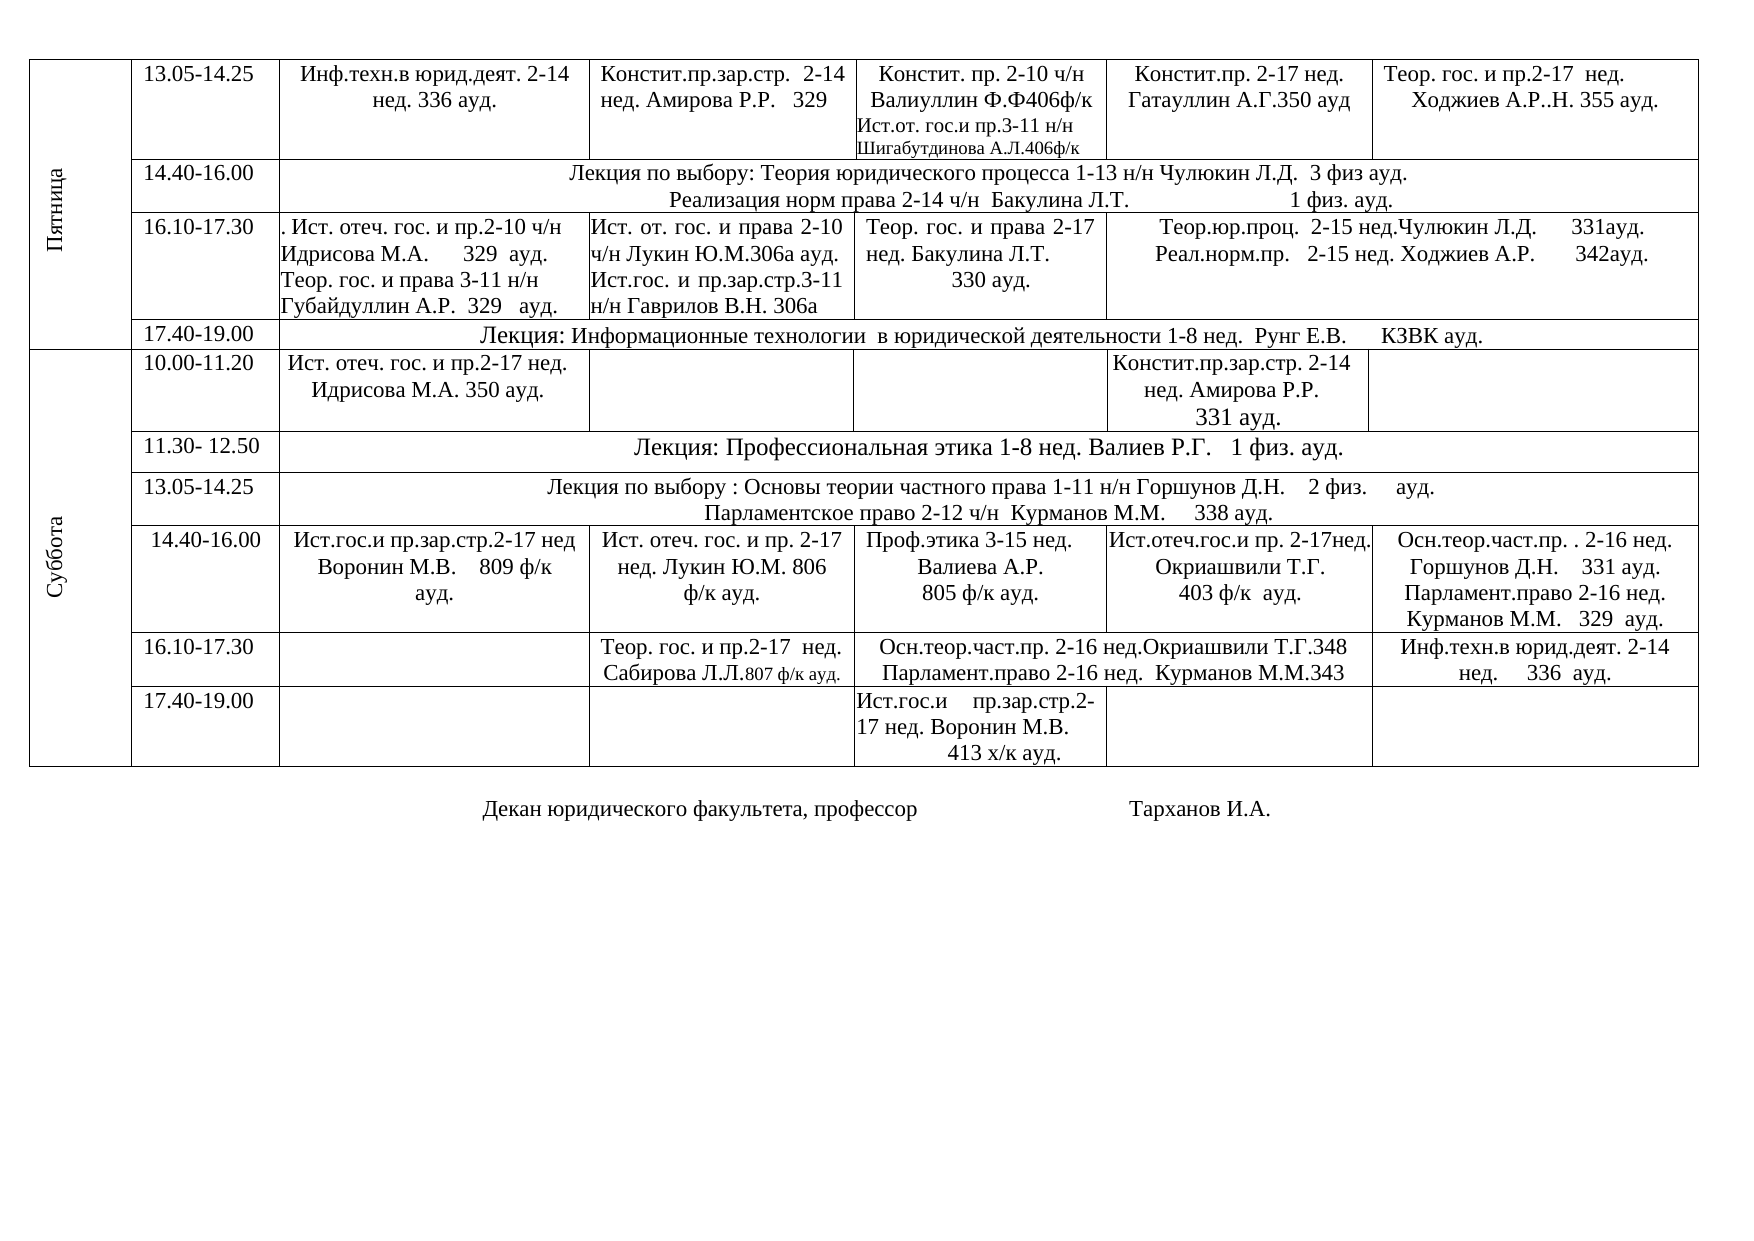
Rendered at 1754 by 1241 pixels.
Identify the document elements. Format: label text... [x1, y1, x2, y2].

table_cell Теор.юр.проц. 2-15 нед.Чулюкин Л.Д. 331ауд. Реал.норм.пр. 2-15 нед. Ходжиев А.Р. 342ауд. [1107, 213, 1698, 319]
table_cell Теор. гос. и права 2-17 нед. Бакулина Л.Т. 330 ауд. [855, 213, 1106, 319]
table_cell Ист.гос.и пр.зар.стр.2-17 нед Воронин М.В. 809 ф/к ауд. [280, 526, 589, 632]
table_cell . Ист. отеч. гос. и пр.2-10 ч/н Идрисова М.А. 329 ауд. Теор. гос. и права 3-11 н/н Губайдуллин А.Р. 329 ауд. [280, 213, 589, 319]
table_cell 16.10-17.30 [132, 213, 279, 319]
table_cell Ист. от. гос. и права 2-10 ч/н Лукин Ю.М.306а ауд. Ист.гос. и пр.зар.стр.3-11 н/н Гаврилов В.Н. 306а [590, 213, 854, 319]
table_cell [1107, 687, 1372, 766]
table_cell Теор. гос. и пр.2-17 нед. Сабирова Л.Л.807 ф/к ауд. [590, 633, 854, 686]
table_cell Ист.гос.и пр.зар.стр.2-17 нед. Воронин М.В. 413 х/к ауд. [855, 687, 1106, 766]
table_cell Лекция: Профессиональная этика 1-8 нед. Валиев Р.Г. 1 физ. ауд. [280, 432, 1698, 472]
table_cell 13.05-14.25 [132, 473, 279, 525]
table_cell Инф.техн.в юрид.деят. 2-14 нед. 336 ауд. [280, 60, 589, 158]
table_cell Осн.теор.част.пр. . 2-16 нед. Горшунов Д.Н. 331 ауд. Парламент.право 2-16 нед. Курманов М.М. 329 ауд. [1373, 526, 1698, 632]
table_cell Лекция: Информационные технологии в юридической деятельности 1-8 нед. Рунг Е.В. КЗВК ауд. [280, 320, 1698, 348]
table_cell Констит.пр. 2-17 нед. Гатауллин А.Г.350 ауд [1107, 60, 1372, 158]
table_cell [280, 687, 589, 766]
table_cell [590, 687, 854, 766]
table_cell Пятница [30, 60, 131, 348]
table_cell [280, 633, 589, 686]
table_cell 17.40-19.00 [132, 320, 279, 348]
table_cell 17.40-19.00 [132, 687, 279, 766]
table_cell Ист. отеч. гос. и пр.2-17 нед. Идрисова М.А. 350 ауд. [280, 350, 589, 431]
table_cell [854, 350, 1107, 431]
table_cell Инф.техн.в юрид.деят. 2-14 нед. 336 ауд. [1373, 633, 1698, 686]
table_cell Констит.пр.зар.стр. 2-14 нед. Амирова Р.Р. 331 ауд. [1108, 350, 1368, 431]
table_cell Констит. пр. 2-10 ч/н Валиуллин Ф.Ф406ф/к Ист.от. гос.и пр.3-11 н/н Шигабутдинова А.Л.406ф/к [857, 60, 1106, 158]
table_cell Теор. гос. и пр.2-17 нед. Ходжиев А.Р..Н. 355 ауд. [1373, 60, 1698, 158]
table_cell Лекция по выбору : Основы теории частного права 1-11 н/н Горшунов Д.Н. 2 физ. ауд. Парламентское право 2-12 ч/н Курманов М.М. 338 ауд. [280, 473, 1698, 525]
table_cell 16.10-17.30 [132, 633, 279, 686]
text Декан юридического факультета, профессор Тарханов И.А. [118, 795, 1636, 821]
table_cell Проф.этика 3-15 нед. Валиева А.Р. 805 ф/к ауд. [855, 526, 1106, 632]
table_cell Суббота [30, 350, 131, 766]
table_cell [1369, 350, 1698, 431]
table_cell Лекция по выбору: Теория юридического процесса 1-13 н/н Чулюкин Л.Д. 3 физ ауд. Реализация норм права 2-14 ч/н Бакулина Л.Т. 1 физ. ауд. [280, 160, 1698, 212]
table_cell [1373, 687, 1698, 766]
table_cell 14.40-16.00 [132, 160, 279, 212]
table_cell [590, 350, 853, 431]
table_cell 14.40-16.00 [132, 526, 279, 632]
table_cell Ист. отеч. гос. и пр. 2-17 нед. Лукин Ю.М. 806 ф/к ауд. [590, 526, 854, 632]
table_cell 10.00-11.20 [132, 350, 279, 431]
table_cell 11.30- 12.50 [132, 432, 279, 472]
table_cell Констит.пр.зар.стр. 2-14 нед. Амирова Р.Р. 329 [590, 60, 856, 158]
table_cell 13.05-14.25 [132, 60, 279, 158]
table_cell Осн.теор.част.пр. 2-16 нед.Окриашвили Т.Г.348 Парламент.право 2-16 нед. Курманов М.М.343 [855, 633, 1372, 686]
table_cell Ист.отеч.гос.и пр. 2-17нед. Окриашвили Т.Г. 403 ф/к ауд. [1107, 526, 1372, 632]
